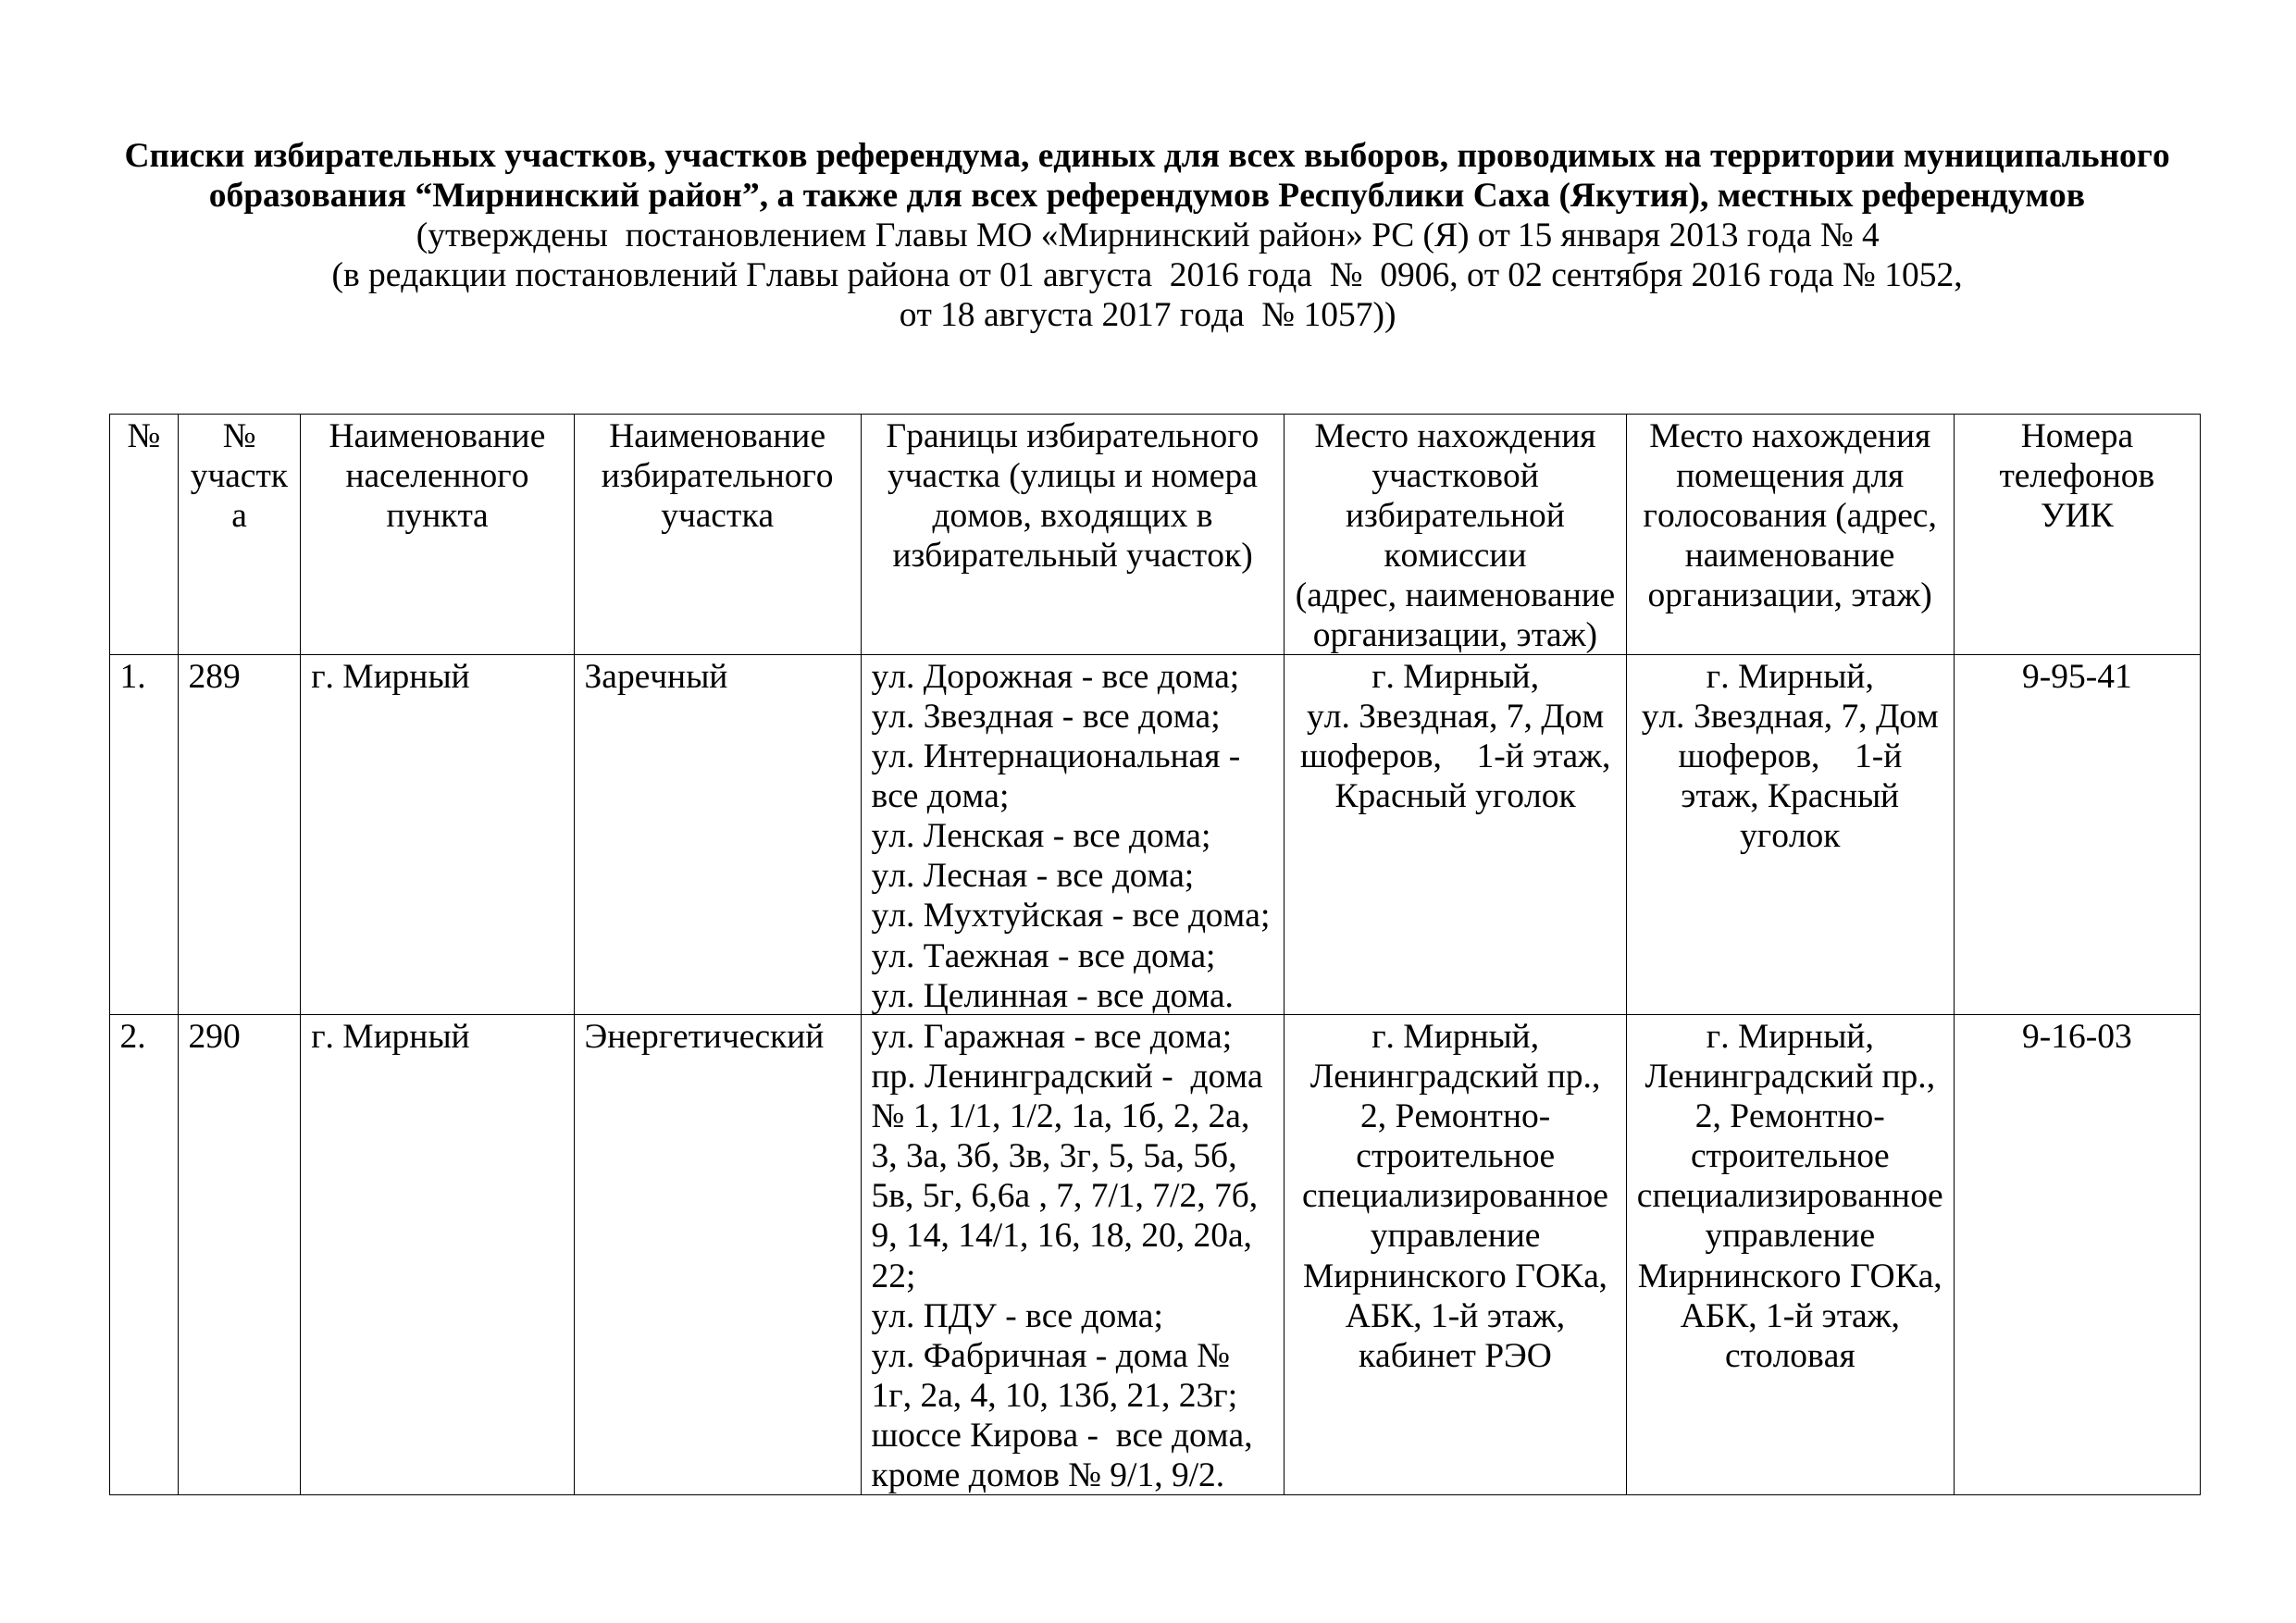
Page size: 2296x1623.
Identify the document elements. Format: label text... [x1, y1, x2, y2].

table_cell ул. Гаражная - все дома; пр. Ленинградский - дома № 1, 1/1, 1/2, 1а, 1б, 2, 2а, 3, 3а, 3б, 3в, 3г, 5, 5а, 5б, 5в, 5г, 6,6а , 7, 7/1, 7/2, 7б, 9, 14, 14/1, 16, 18, 20, 20а, 22; ул. ПДУ - все дома; ул. Фабричная - дома № 1г, 2а, 4, 10, 13б, 21, 23г; шоссе Кирова - все дома, кроме домов № 9/1, 9/2. [862, 1015, 1284, 1494]
table_header Номера телефонов УИК [1955, 415, 2200, 654]
table_header Наименование избирательного участка [575, 415, 861, 654]
table_header Место нахождения помещения для голосования (адрес, наименование организации, этаж) [1627, 415, 1954, 654]
table_cell г. Мирный [301, 1015, 574, 1494]
table_cell г. Мирный [301, 655, 574, 1014]
text (в редакции постановлений Главы района от 01 августа 2016 года № 0906, от 02 сентября 2016 года № 1052, от 18 августа 2017 года № 1057)) [82, 254, 2214, 334]
table_cell [110, 655, 178, 1014]
table_header № участка [179, 415, 300, 654]
table_header № [110, 415, 178, 654]
table_cell [110, 1015, 178, 1494]
table_cell Заречный [575, 655, 861, 1014]
text Списки избирательных участков, участков референдума, единых для всех выборов, проводимых на территории муниципального образования “Мирнинский район”, а также для всех референдумов Республики Саха (Якутия), местных референдумов [82, 134, 2214, 215]
table_header Границы избирательного участка (улицы и номера домов, входящих в избирательный участок) [862, 415, 1284, 654]
table_header Место нахождения участковой избирательной комиссии (адрес, наименование организации, этаж) [1285, 415, 1626, 654]
text (утверждены постановлением Главы МО «Мирнинский район» РС (Я) от 15 января 2013 года № 4 [82, 215, 2214, 254]
table_cell г. Мирный, ул. Звездная, 7, Дом шоферов, 1-й этаж, Красный уголок [1627, 655, 1954, 1014]
table_cell 9-16-03 [1955, 1015, 2200, 1494]
table_cell ул. Дорожная - все дома; ул. Звездная - все дома; ул. Интернациональная - все дома; ул. Ленская - все дома; ул. Лесная - все дома; ул. Мухтуйская - все дома; ул. Таежная - все дома; ул. Целинная - все дома. [862, 655, 1284, 1014]
table_cell г. Мирный, Ленинградский пр., 2, Ремонтно-строительное специализированное управление Мирнинского ГОКа, АБК, 1-й этаж, кабинет РЭО [1285, 1015, 1626, 1494]
table_cell г. Мирный, ул. Звездная, 7, Дом шоферов, 1-й этаж, Красный уголок [1285, 655, 1626, 1014]
table_header Наименование населенного пункта [301, 415, 574, 654]
table_cell 289 [179, 655, 300, 1014]
table_cell 290 [179, 1015, 300, 1494]
table_cell 9-95-41 [1955, 655, 2200, 1014]
table_cell Энергетический [575, 1015, 861, 1494]
table_cell г. Мирный, Ленинградский пр., 2, Ремонтно-строительное специализированное управление Мирнинского ГОКа, АБК, 1-й этаж, столовая [1627, 1015, 1954, 1494]
